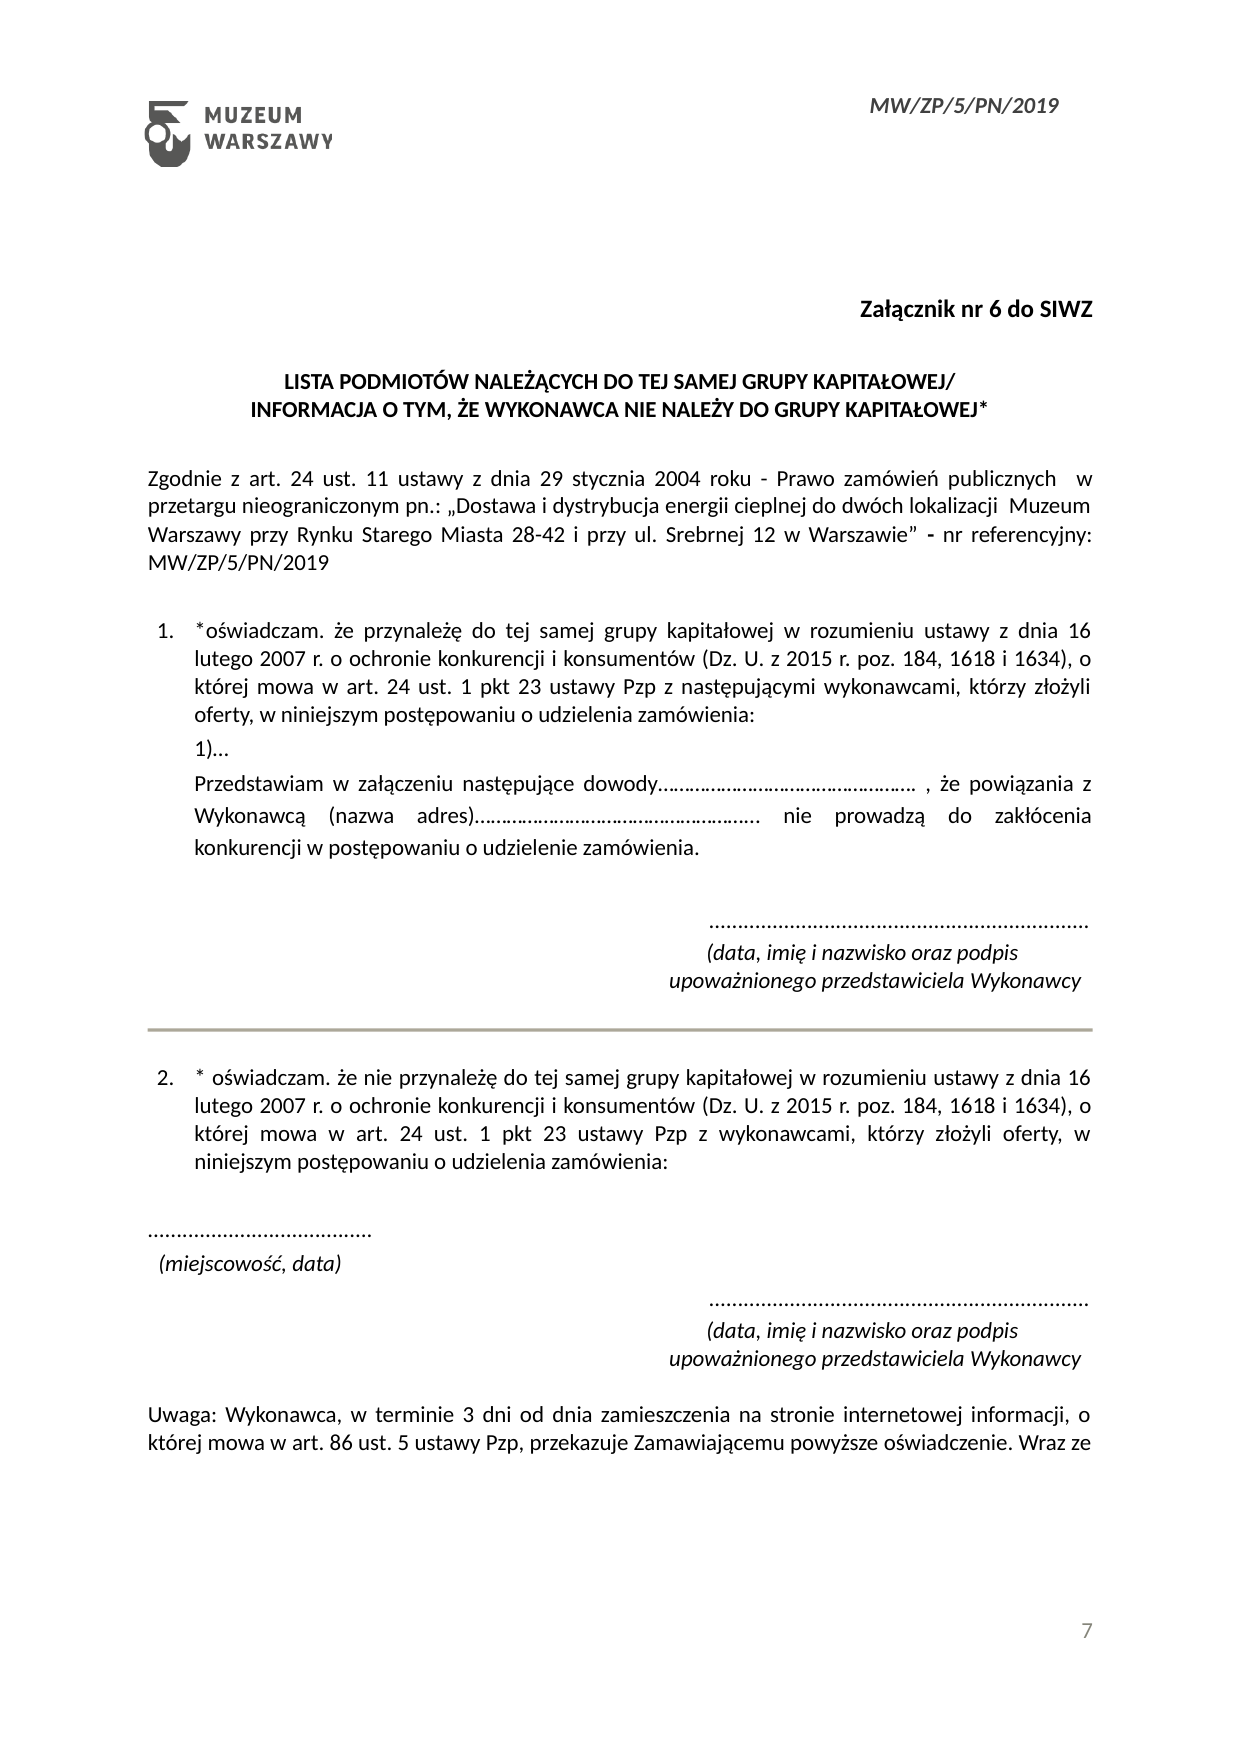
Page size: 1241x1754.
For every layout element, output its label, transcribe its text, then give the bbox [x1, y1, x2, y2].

text (data, imię i nazwisko oraz podpis [148, 1316, 1093, 1344]
list *oświadczam. że przynależę do tej samej grupy kapitałowej w rozumieniu ustawy z dnia 16 lutego 2007 r. o ochronie konkurencji i konsumentów (Dz. U. z 2015 r. poz. 184, 1618 i 1634), o której mowa w art. 24 ust. 1 pkt 23 ustawy Pzp z następującymi wykonawcami, którzy złożyli oferty, w niniejszym postępowaniu o udzielenia zamówienia: [157, 616, 1093, 728]
text upoważnionego przedstawiciela Wykonawcy [148, 1344, 1093, 1372]
text Przedstawiam w załączeniu następujące dowody…………………………………………. , że powiązania z Wykonawcą (nazwa adres)……………………………………………... nie prowadzą do zakłócenia konkurencji w postępowaniu o udzielenie zamówienia. [194, 769, 1093, 861]
text upoważnionego przedstawiciela Wykonawcy [148, 966, 1093, 994]
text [148, 1400, 1093, 1456]
text ....................................... [148, 1215, 1093, 1243]
text LISTA PODMIOTÓW NALEŻĄCYCH DO TEJ SAMEJ GRUPY KAPITAŁOWEJ/ INFORMACJA O TYM, ŻE WYKONAWCA NIE NALEŻY DO GRUPY KAPITAŁOWEJ* [148, 367, 1093, 423]
text (data, imię i nazwisko oraz podpis [148, 938, 1093, 966]
text .................................................................. [148, 906, 1093, 934]
text Zgodnie z art. 24 ust. 11 ustawy z dnia 29 stycznia 2004 roku - Prawo zamówień publicznych w przetargu nieograniczonym pn.: „Dostawa i dystrybucja energii cieplnej do dwóch lokalizacji Muzeum Warszawy przy Rynku Starego Miasta 28-42 i przy ul. Srebrnej 12 w Warszawie” - nr referencyjny: MW/ZP/5/PN/2019 [148, 464, 1093, 576]
list * oświadczam. że nie przynależę do tej samej grupy kapitałowej w rozumieniu ustawy z dnia 16 lutego 2007 r. o ochronie konkurencji i konsumentów (Dz. U. z 2015 r. poz. 184, 1618 i 1634), o której mowa w art. 24 ust. 1 pkt 23 ustawy Pzp z wykonawcami, którzy złożyli oferty, w niniejszym postępowaniu o udzielenia zamówienia: [157, 1063, 1093, 1175]
text (miejscowość, data) [148, 1249, 354, 1278]
text Załącznik nr 6 do SIWZ [148, 293, 1093, 324]
text .................................................................. [148, 1284, 1093, 1312]
text 1)… [194, 734, 1093, 763]
